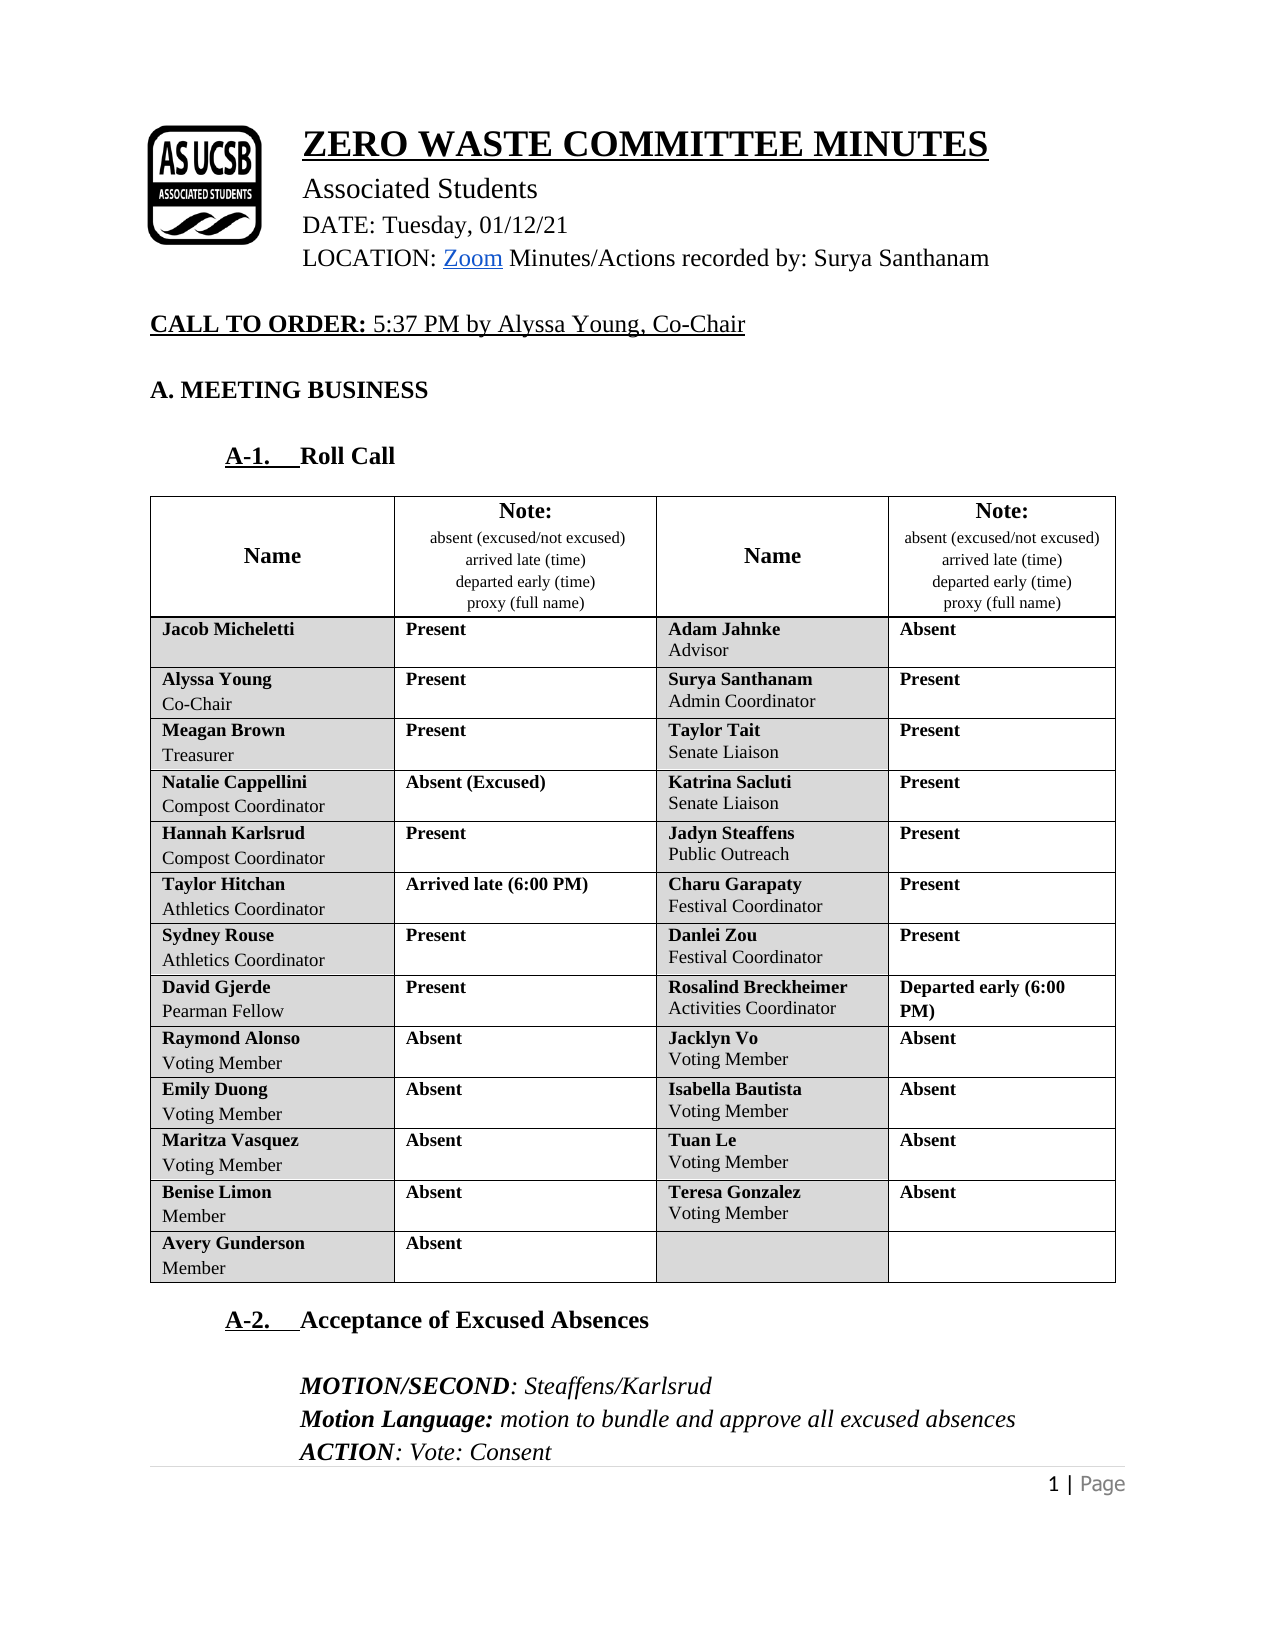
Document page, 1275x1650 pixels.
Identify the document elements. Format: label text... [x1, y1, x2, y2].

table_cell Charu Garapaty Festival Coordinator [657, 873, 888, 923]
table_cell Present [889, 668, 1115, 718]
table_header Note: absent (excused/not excused) arrived late (time) departed early (time) proxy (full name) [889, 497, 1115, 616]
table_header Name [151, 497, 394, 616]
table_cell Absent [395, 1232, 656, 1282]
table_cell Jadyn Steaffens Public Outreach [657, 822, 888, 872]
text Motion Language: motion to bundle and approve all excused absences [300, 1404, 1125, 1433]
text LOCATION: Zoom Minutes/Actions recorded by: Surya Santhanam [150, 243, 1125, 272]
table_cell Jacob Micheletti [151, 618, 394, 667]
table_cell Present [889, 719, 1115, 769]
table_cell Teresa Gonzalez Voting Member [657, 1181, 888, 1231]
table_cell Absent [889, 1129, 1115, 1179]
text DATE: Tuesday, 01/12/21 [284, 210, 1125, 239]
table_cell Present [395, 719, 656, 769]
table_cell Katrina Sacluti Senate Liaison [657, 771, 888, 821]
table_cell Alyssa Young Co-Chair [151, 668, 394, 718]
table_cell Surya Santhanam Admin Coordinator [657, 668, 888, 718]
list Roll Call [225, 441, 1125, 470]
table_cell Present [889, 771, 1115, 821]
table_header Note: absent (excused/not excused) arrived late (time) departed early (time) proxy (full name) [395, 497, 656, 616]
table_cell Taylor Hitchan Athletics Coordinator [151, 873, 394, 923]
table_cell Adam Jahnke Advisor [657, 618, 888, 667]
list Acceptance of Excused Absences [225, 1305, 1125, 1334]
table_cell Maritza Vasquez Voting Member [151, 1129, 394, 1179]
subtitle Associated Students [284, 171, 1125, 205]
table_cell [657, 1232, 888, 1282]
table_header Name [657, 497, 888, 616]
text ACTION: Vote: Consent [300, 1437, 1125, 1466]
table_cell Isabella Bautista Voting Member [657, 1078, 888, 1128]
table_cell Absent [889, 618, 1115, 667]
table_cell Absent [889, 1078, 1115, 1128]
table_cell Present [395, 976, 656, 1026]
table_cell Natalie Cappellini Compost Coordinator [151, 771, 394, 821]
table_cell Departed early (6:00 PM) [889, 976, 1115, 1026]
text MOTION/SECOND: Steaffens/Karlsrud [300, 1371, 1125, 1400]
table_cell Present [395, 822, 656, 872]
table_cell Raymond Alonso Voting Member [151, 1027, 394, 1077]
table_cell Present [395, 924, 656, 974]
table_cell Absent [889, 1181, 1115, 1231]
subtitle ZERO WASTE COMMITTEE MINUTES [284, 122, 1125, 165]
table_cell Absent [395, 1078, 656, 1128]
table_cell Present [889, 822, 1115, 872]
table_cell Absent [395, 1181, 656, 1231]
table_cell Absent [395, 1129, 656, 1179]
table_cell Meagan Brown Treasurer [151, 719, 394, 769]
table_cell Benise Limon Member [151, 1181, 394, 1231]
table_cell Jacklyn Vo Voting Member [657, 1027, 888, 1077]
table_cell Present [395, 668, 656, 718]
table_cell Taylor Tait Senate Liaison [657, 719, 888, 769]
table_cell Tuan Le Voting Member [657, 1129, 888, 1179]
table_cell Absent [889, 1027, 1115, 1077]
picture [133, 117, 284, 256]
table_cell Absent (Excused) [395, 771, 656, 821]
table_cell Hannah Karlsrud Compost Coordinator [151, 822, 394, 872]
table_cell Emily Duong Voting Member [151, 1078, 394, 1128]
table_cell Arrived late (6:00 PM) [395, 873, 656, 923]
table_cell Present [889, 873, 1115, 923]
table_cell Avery Gunderson Member [151, 1232, 394, 1282]
text A. MEETING BUSINESS [150, 375, 1125, 404]
table_cell Present [395, 618, 656, 667]
table_cell Absent [395, 1027, 656, 1077]
table_cell Present [889, 924, 1115, 974]
table_cell Sydney Rouse Athletics Coordinator [151, 924, 394, 974]
table_cell [889, 1232, 1115, 1282]
table_cell Danlei Zou Festival Coordinator [657, 924, 888, 974]
text CALL TO ORDER: 5:37 PM by Alyssa Young, Co-Chair [150, 309, 1125, 338]
table_cell Rosalind Breckheimer Activities Coordinator [657, 976, 888, 1026]
table_cell David Gjerde Pearman Fellow [151, 976, 394, 1026]
